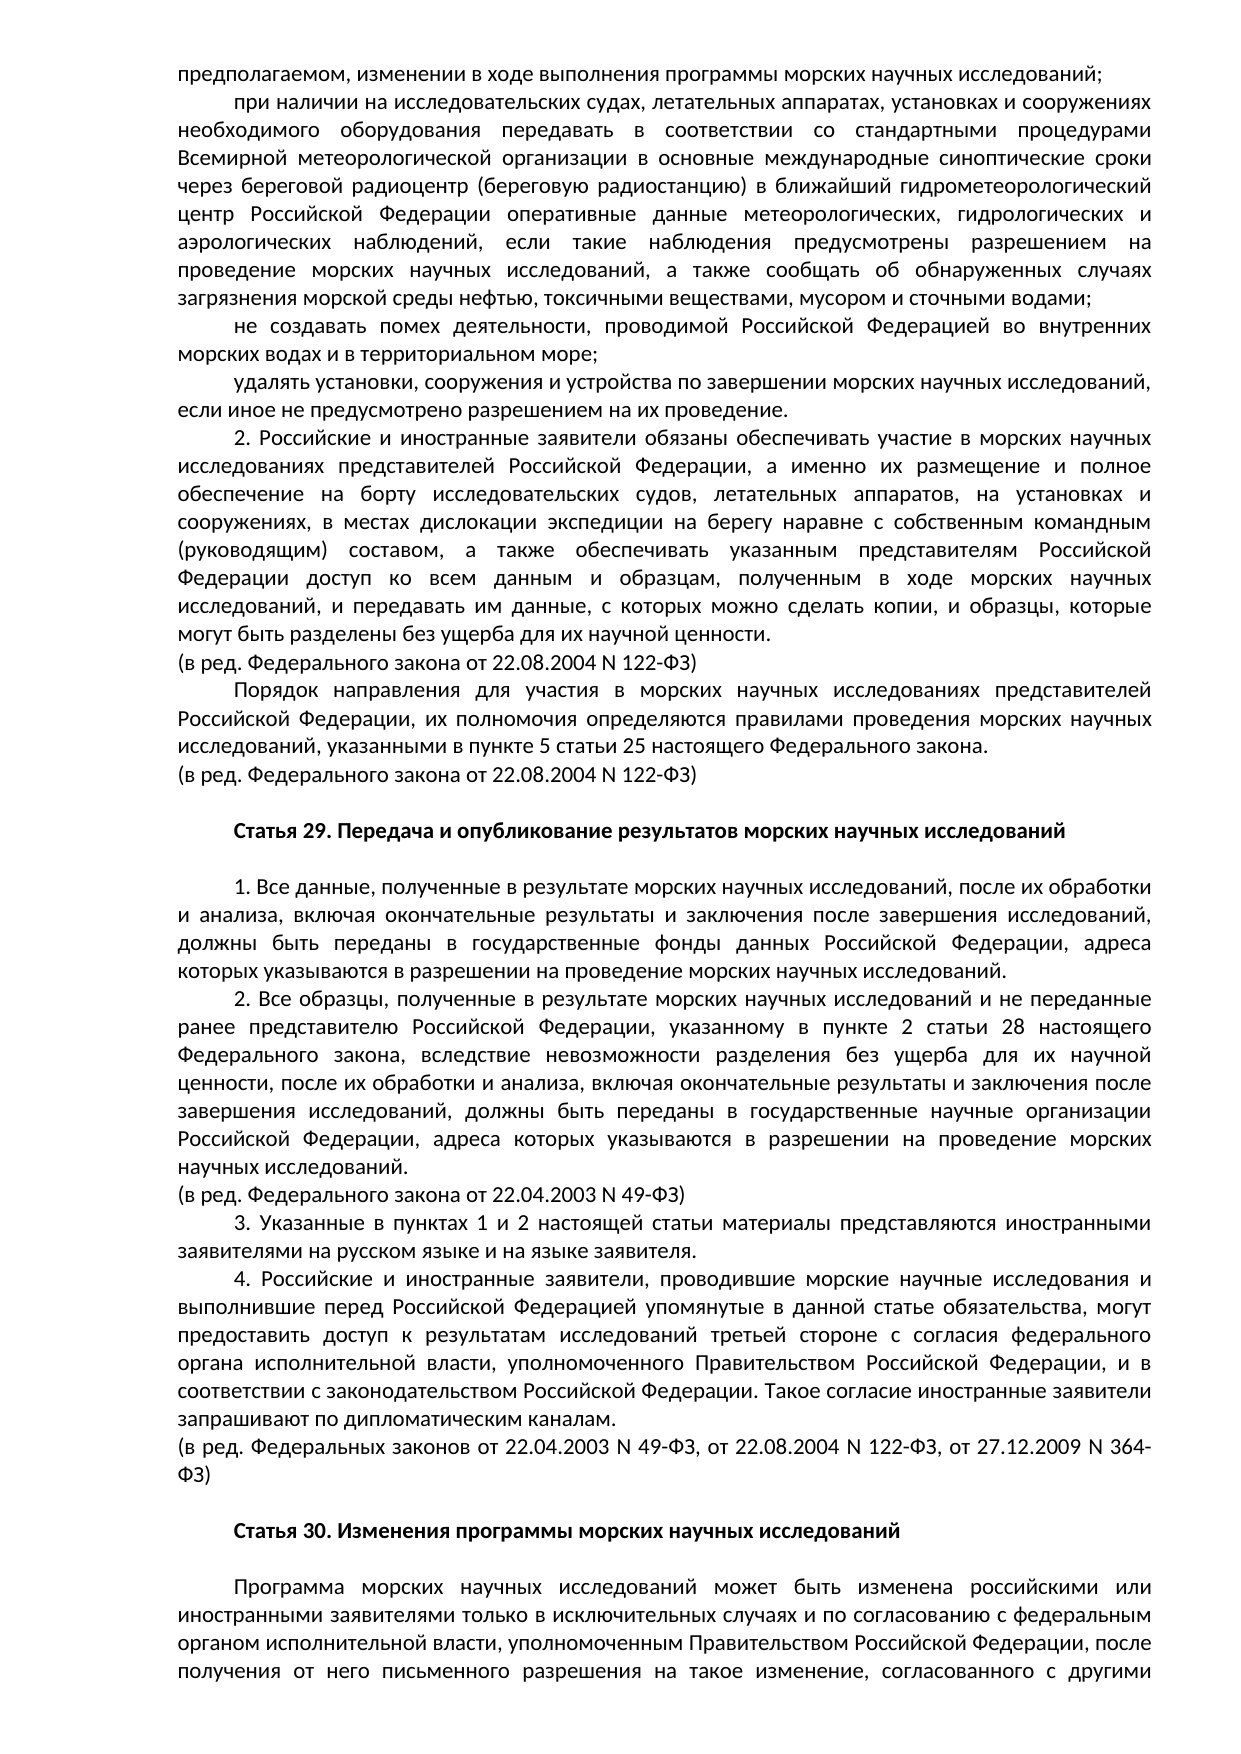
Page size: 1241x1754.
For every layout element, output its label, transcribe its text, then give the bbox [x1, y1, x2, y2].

text (в ред. Федерального закона от 22.08.2004 N 122-ФЗ) [177, 648, 1152, 676]
text (в ред. Федерального закона от 22.08.2004 N 122-ФЗ) [177, 760, 1152, 788]
text 1. Все данные, полученные в результате морских научных исследований, после их обработки и анализа, включая окончательные результаты и заключения после завершения исследований, должны быть переданы в государственные фонды данных Российской Федерации, адреса которых указываются в разрешении на проведение морских научных исследований. [177, 872, 1152, 984]
text 2. Все образцы, полученные в результате морских научных исследований и не переданные ранее представителю Российской Федерации, указанному в пункте 2 статьи 28 настоящего Федерального закона, вследствие невозможности разделения без ущерба для их научной ценности, после их обработки и анализа, включая окончательные результаты и заключения после завершения исследований, должны быть переданы в государственные научные организации Российской Федерации, адреса которых указываются в разрешении на проведение морских научных исследований. [177, 984, 1152, 1180]
text удалять установки, сооружения и устройства по завершении морских научных исследований, если иное не предусмотрено разрешением на их проведение. [177, 367, 1152, 423]
text (в ред. Федерального закона от 22.04.2003 N 49-ФЗ) [177, 1180, 1152, 1208]
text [177, 1572, 1152, 1684]
title Статья 29. Передача и опубликование результатов морских научных исследований [177, 816, 1152, 844]
text не создавать помех деятельности, проводимой Российской Федерацией во внутренних морских водах и в территориальном море; [177, 311, 1152, 367]
text Порядок направления для участия в морских научных исследованиях представителей Российской Федерации, их полномочия определяются правилами проведения морских научных исследований, указанными в пункте 5 статьи 25 настоящего Федерального закона. [177, 676, 1152, 760]
text 3. Указанные в пунктах 1 и 2 настоящей статьи материалы представляются иностранными заявителями на русском языке и на языке заявителя. [177, 1208, 1152, 1264]
title Статья 30. Изменения программы морских научных исследований [177, 1516, 1152, 1544]
text 4. Российские и иностранные заявители, проводившие морские научные исследования и выполнившие перед Российской Федерацией упомянутые в данной статье обязательства, могут предоставить доступ к результатам исследований третьей стороне с согласия федерального органа исполнительной власти, уполномоченного Правительством Российской Федерации, и в соответствии с законодательством Российской Федерации. Такое согласие иностранные заявители запрашивают по дипломатическим каналам. [177, 1264, 1152, 1432]
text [177, 59, 1152, 87]
text 2. Российские и иностранные заявители обязаны обеспечивать участие в морских научных исследованиях представителей Российской Федерации, а именно их размещение и полное обеспечение на борту исследовательских судов, летательных аппаратов, на установках и сооружениях, в местах дислокации экспедиции на берегу наравне с собственным командным (руководящим) составом, а также обеспечивать указанным представителям Российской Федерации доступ ко всем данным и образцам, полученным в ходе морских научных исследований, и передавать им данные, с которых можно сделать копии, и образцы, которые могут быть разделены без ущерба для их научной ценности. [177, 423, 1152, 648]
text (в ред. Федеральных законов от 22.04.2003 N 49-ФЗ, от 22.08.2004 N 122-ФЗ, от 27.12.2009 N 364-ФЗ) [177, 1432, 1152, 1488]
text при наличии на исследовательских судах, летательных аппаратах, установках и сооружениях необходимого оборудования передавать в соответствии со стандартными процедурами Всемирной метеорологической организации в основные международные синоптические сроки через береговой радиоцентр (береговую радиостанцию) в ближайший гидрометеорологический центр Российской Федерации оперативные данные метеорологических, гидрологических и аэрологических наблюдений, если такие наблюдения предусмотрены разрешением на проведение морских научных исследований, а также сообщать об обнаруженных случаях загрязнения морской среды нефтью, токсичными веществами, мусором и сточными водами; [177, 87, 1152, 311]
